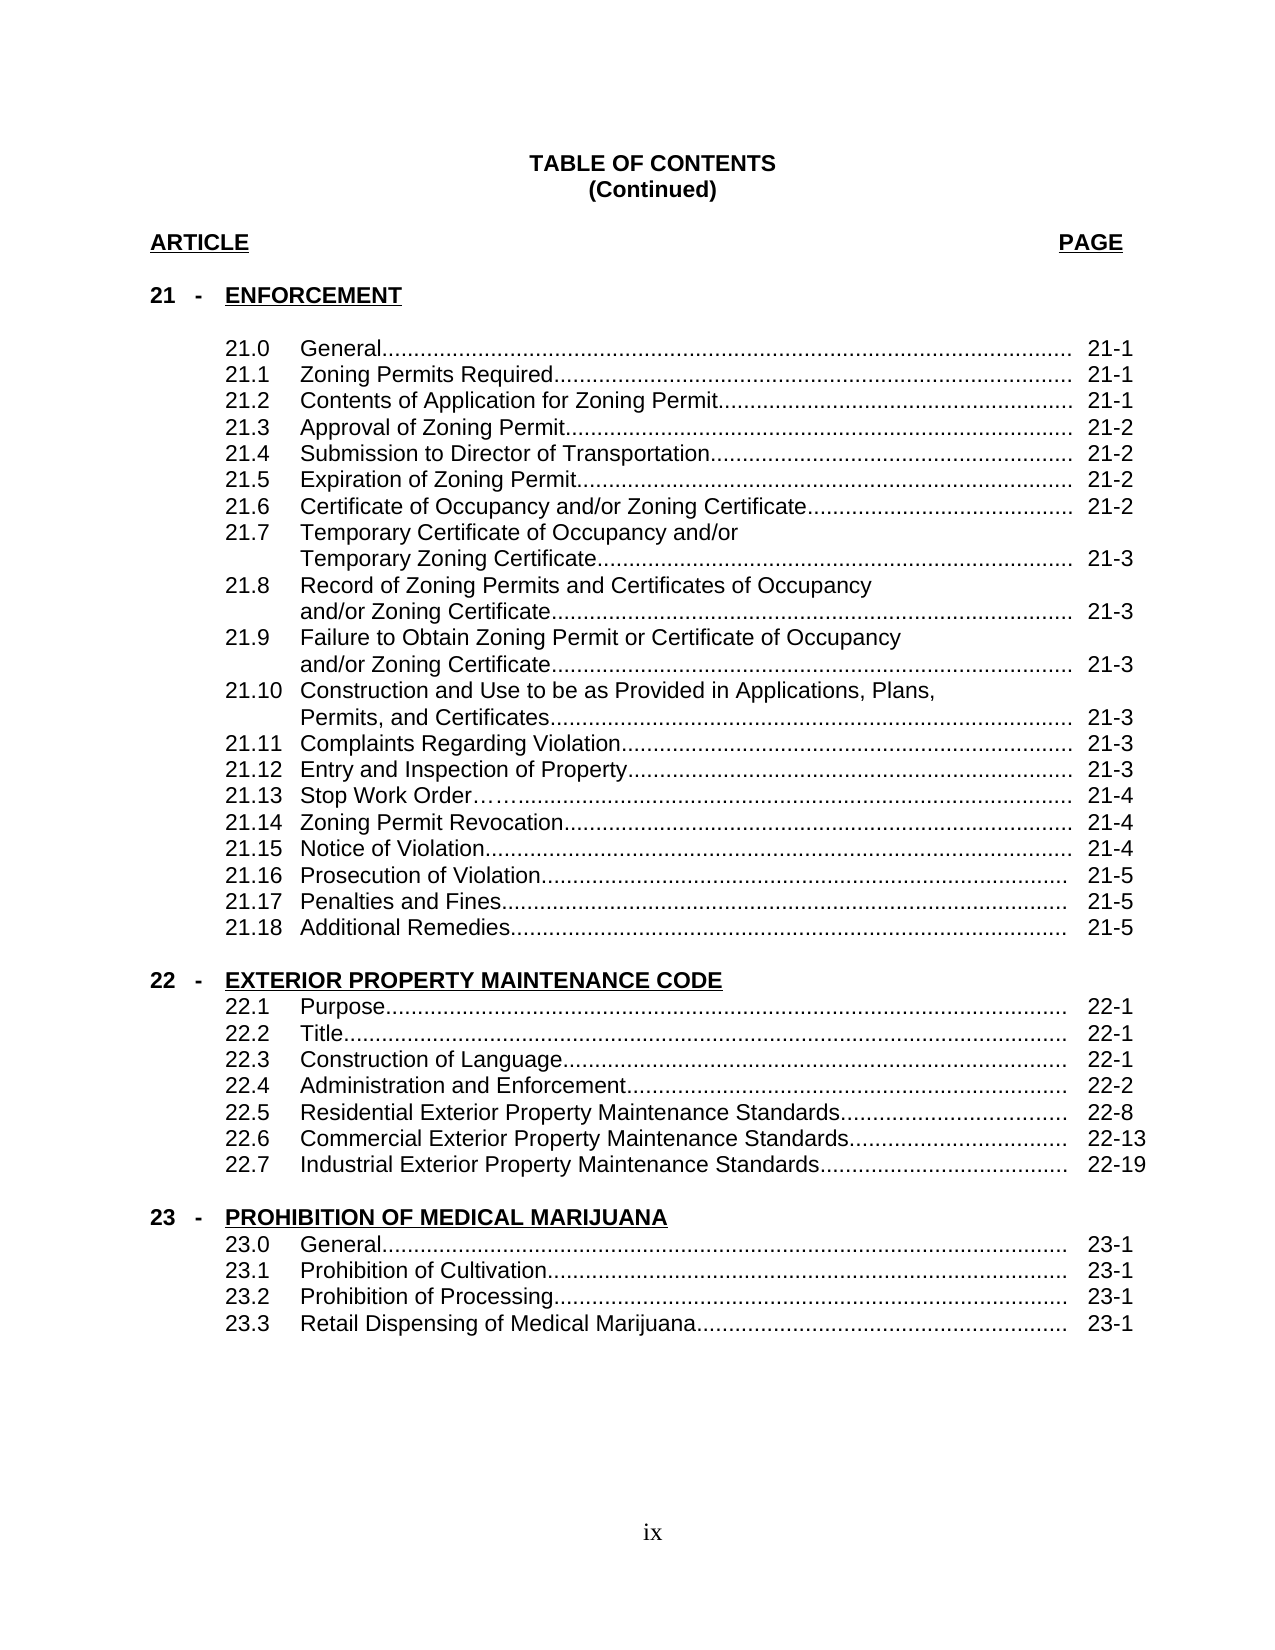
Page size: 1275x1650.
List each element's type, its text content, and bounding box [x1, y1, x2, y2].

text 21.14 Zoning Permit Revocation 21-4 [150, 809, 1155, 835]
text 23.2 Prohibition of Processing 23-1 [150, 1283, 1155, 1309]
text 21.6 Certificate of Occupancy and/or Zoning Certificate 21-2 [150, 493, 1155, 519]
text and/or Zoning Certificate 21-3 [150, 598, 1155, 624]
text 21.4 Submission to Director of Transportation 21-2 [150, 440, 1155, 466]
text 21.18 Additional Remedies 21-5 [150, 914, 1155, 941]
text 21.3 Approval of Zoning Permit 21-2 [150, 413, 1155, 440]
text 21.7 Temporary Certificate of Occupancy and/or [150, 519, 1155, 545]
text 22.4 Administration and Enforcement 22-2 [150, 1072, 1155, 1099]
text 22.2 Title 22-1 [150, 1020, 1155, 1046]
text 23.3 Retail Dispensing of Medical Marijuana 23-1 [150, 1309, 1155, 1336]
text 22.6 Commercial Exterior Property Maintenance Standards 22-13 [150, 1125, 1155, 1151]
text Temporary Zoning Certificate 21-3 [150, 545, 1155, 572]
text 21 - ENFORCEMENT [150, 282, 1155, 308]
text 21.1 Zoning Permits Required 21-1 [150, 361, 1155, 387]
text 21.9 Failure to Obtain Zoning Permit or Certificate of Occupancy [150, 624, 1155, 651]
text TABLE OF CONTENTS [150, 150, 1155, 176]
text 21.15 Notice of Violation 21-4 [150, 835, 1155, 862]
text 21.5 Expiration of Zoning Permit 21-2 [150, 466, 1155, 493]
text 23.0 General 23-1 [150, 1231, 1155, 1257]
text ARTICLE PAGE [150, 229, 1155, 255]
text 22.3 Construction of Language 22-1 [150, 1046, 1155, 1072]
text 22.7 Industrial Exterior Property Maintenance Standards 22-19 [150, 1151, 1155, 1178]
text 23 - PROHIBITION OF MEDICAL MARIJUANA [150, 1204, 1155, 1231]
text 22 - EXTERIOR PROPERTY MAINTENANCE CODE [150, 967, 1155, 993]
text 21.12 Entry and Inspection of Property 21-3 [150, 756, 1155, 782]
text 21.11 Complaints Regarding Violation 21-3 [150, 730, 1155, 756]
text 21.0 General 21-1 [150, 334, 1155, 361]
text 23.1 Prohibition of Cultivation 23-1 [150, 1257, 1155, 1283]
text 21.16 Prosecution of Violation 21-5 [150, 862, 1155, 888]
text 21.2 Contents of Application for Zoning Permit 21-1 [150, 387, 1155, 413]
text 21.8 Record of Zoning Permits and Certificates of Occupancy [150, 572, 1155, 598]
text 22.5 Residential Exterior Property Maintenance Standards 22-8 [150, 1099, 1155, 1125]
text (Continued) [150, 176, 1155, 203]
text 21.10 Construction and Use to be as Provided in Applications, Plans, [150, 677, 1155, 703]
text and/or Zoning Certificate 21-3 [150, 651, 1155, 677]
text 21.17 Penalties and Fines 21-5 [150, 888, 1155, 914]
text Permits, and Certificates 21-3 [300, 703, 1155, 730]
text 22.1 Purpose 22-1 [150, 993, 1155, 1020]
text 21.13 Stop Work Order……. 21-4 [150, 782, 1155, 809]
